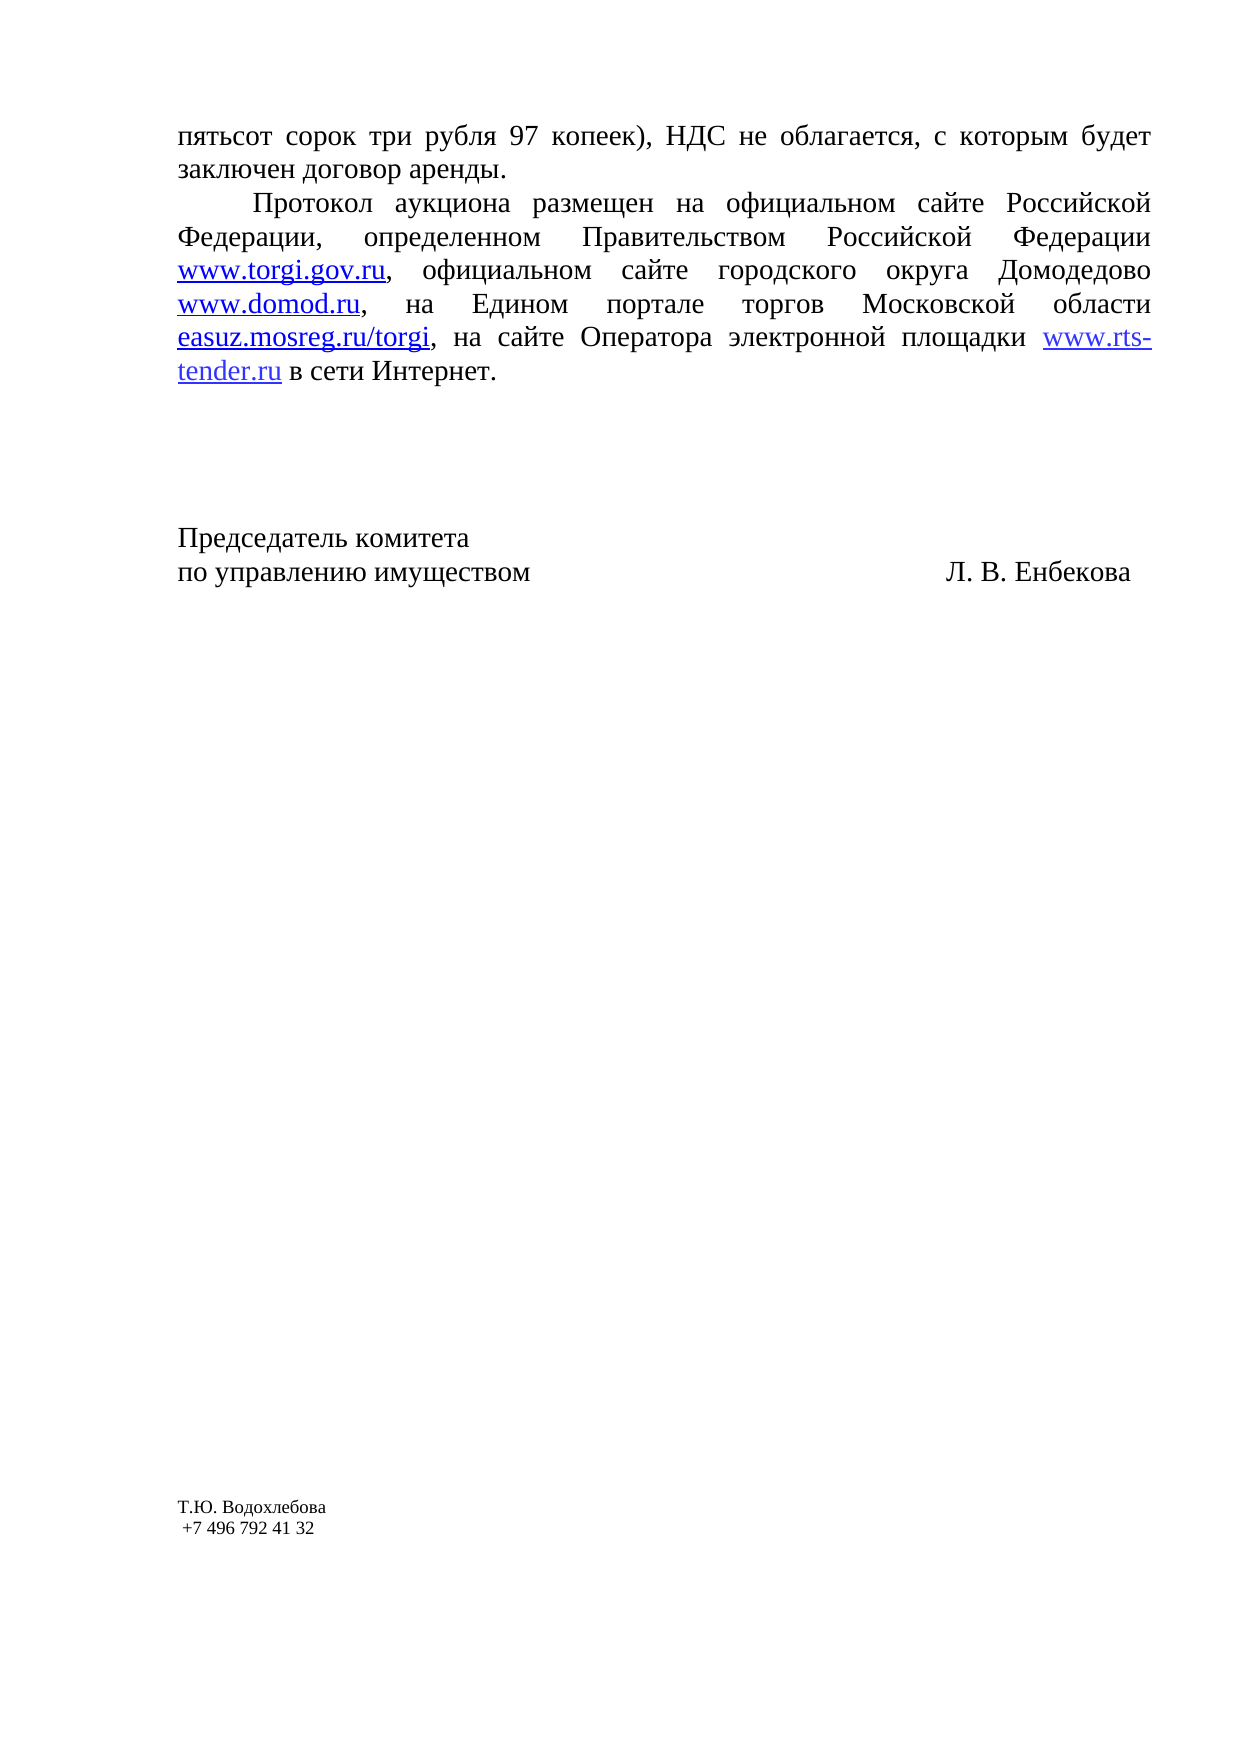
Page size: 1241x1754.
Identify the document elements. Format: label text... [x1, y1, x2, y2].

text +7 496 792 41 32 [177, 1517, 1152, 1539]
text по управлению имуществом Л. В. Енбекова [177, 554, 1152, 588]
text Протокол аукциона размещен на официальном сайте Российской Федерации, определенном Правительством Российской Федерации www.torgi.gov.ru, официальном сайте городского округа Домодедово www.domod.ru, на Едином портале торгов Московской области easuz.mosreg.ru/torgi, на сайте Оператора электронной площадки www.rts-tender.ru в сети Интернет. [177, 185, 1152, 386]
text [177, 118, 1152, 185]
text Председатель комитета [177, 521, 1152, 554]
text Т.Ю. Водохлебова [177, 1496, 1152, 1517]
